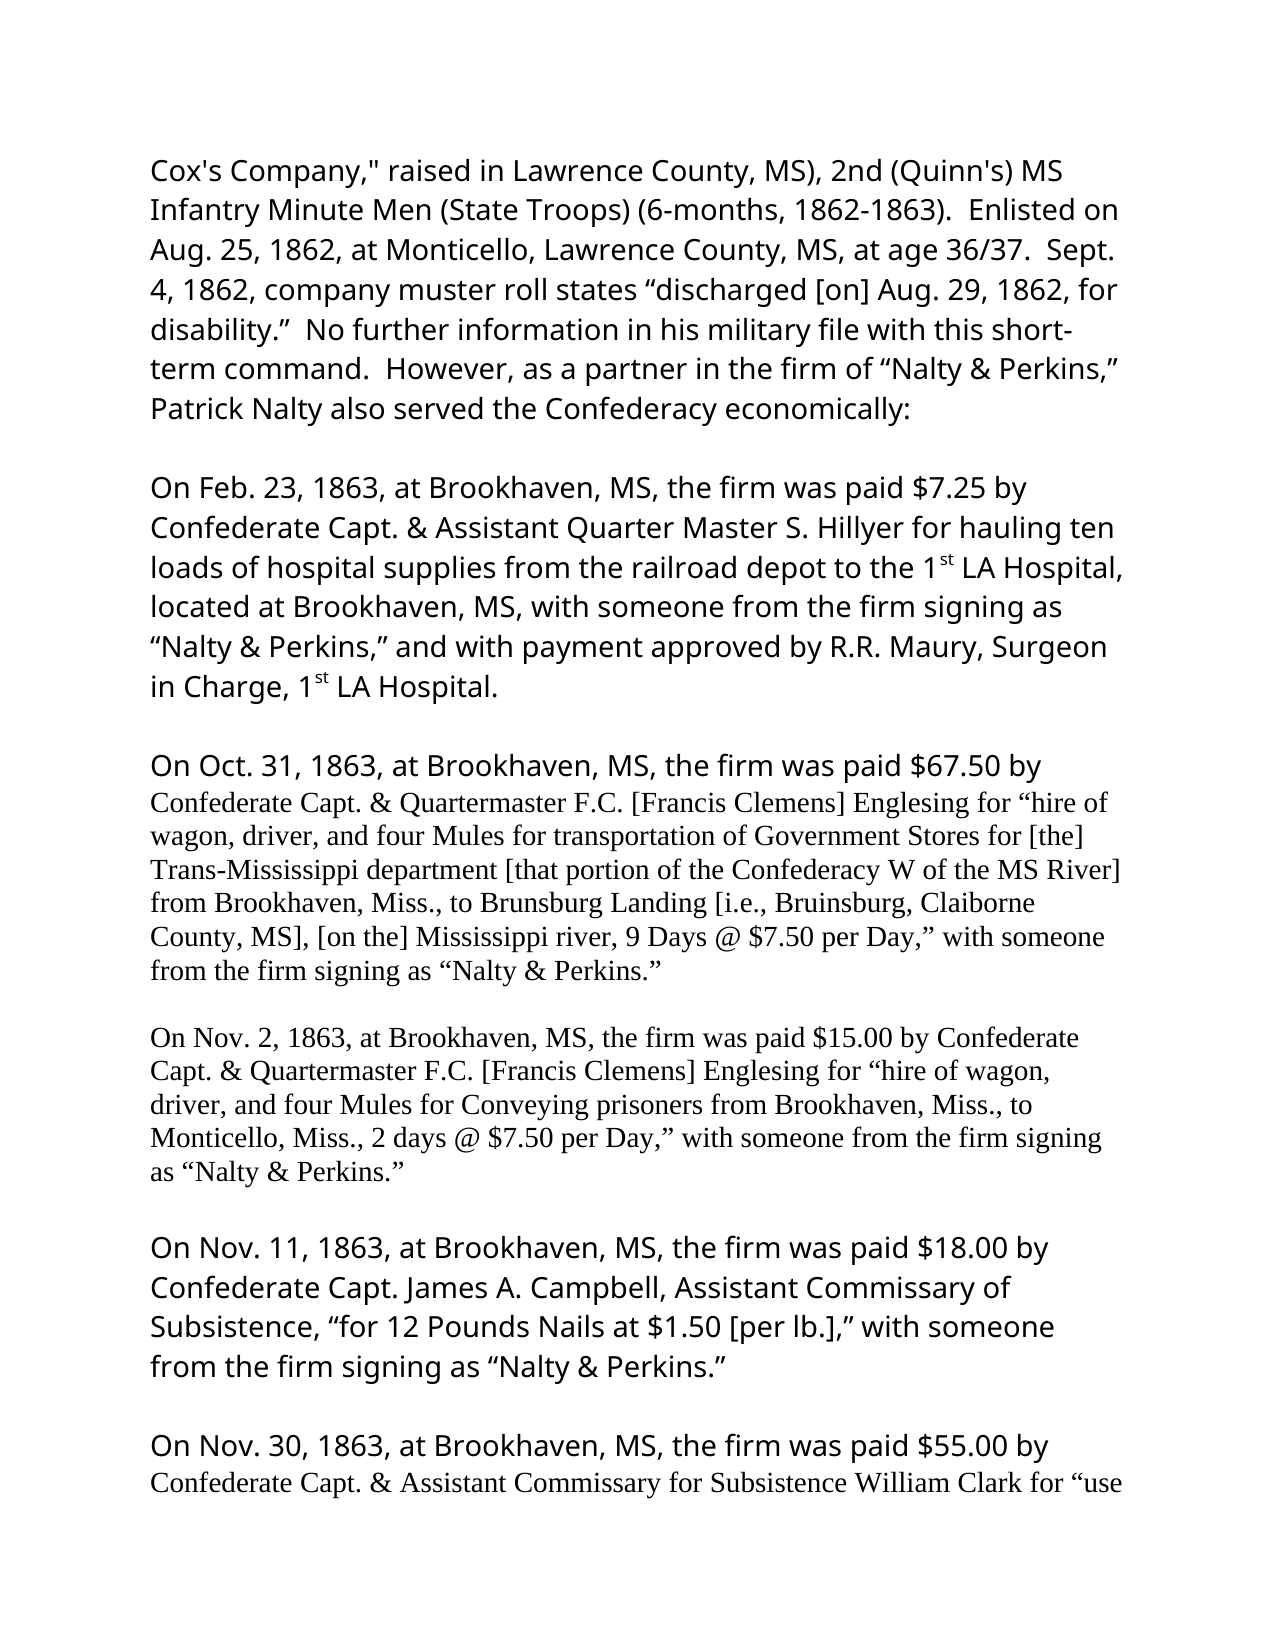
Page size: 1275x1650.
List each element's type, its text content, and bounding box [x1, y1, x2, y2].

text On Nov. 2, 1863, at Brookhaven, MS, the firm was paid $15.00 by Confederate Capt. & Quartermaster F.C. [Francis Clemens] Englesing for “hire of wagon, driver, and four Mules for Conveying prisoners from Brookhaven, Miss., to Monticello, Miss., 2 days @ $7.50 per Day,” with someone from the firm signing as “Nalty & Perkins.” [150, 1020, 1125, 1187]
text On Nov. 11, 1863, at Brookhaven, MS, the firm was paid $18.00 by Confederate Capt. James A. Campbell, Assistant Commissary of Subsistence, “for 12 Pounds Nails at $1.50 [per lb.],” with someone from the firm signing as “Nalty & Perkins.” [150, 1227, 1125, 1386]
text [150, 1426, 1125, 1499]
text On Feb. 23, 1863, at Brookhaven, MS, the firm was paid $7.25 by Confederate Capt. & Assistant Quarter Master S. Hillyer for hauling ten loads of hospital supplies from the railroad depot to the 1st LA Hospital, located at Brookhaven, MS, with someone from the firm signing as “Nalty & Perkins,” and with payment approved by R.R. Maury, Surgeon in Charge, 1st LA Hospital. [150, 467, 1125, 706]
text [150, 150, 1125, 428]
text On Oct. 31, 1863, at Brookhaven, MS, the firm was paid $67.50 by Confederate Capt. & Quartermaster F.C. [Francis Clemens] Englesing for “hire of wagon, driver, and four Mules for transportation of Government Stores for [the] Trans-Mississippi department [that portion of the Confederacy W of the MS River] from Brookhaven, Miss., to Brunsburg Landing [i.e., Bruinsburg, Claiborne County, MS], [on the] Mississippi river, 9 Days @ $7.50 per Day,” with someone from the firm signing as “Nalty & Perkins.” [150, 745, 1125, 986]
